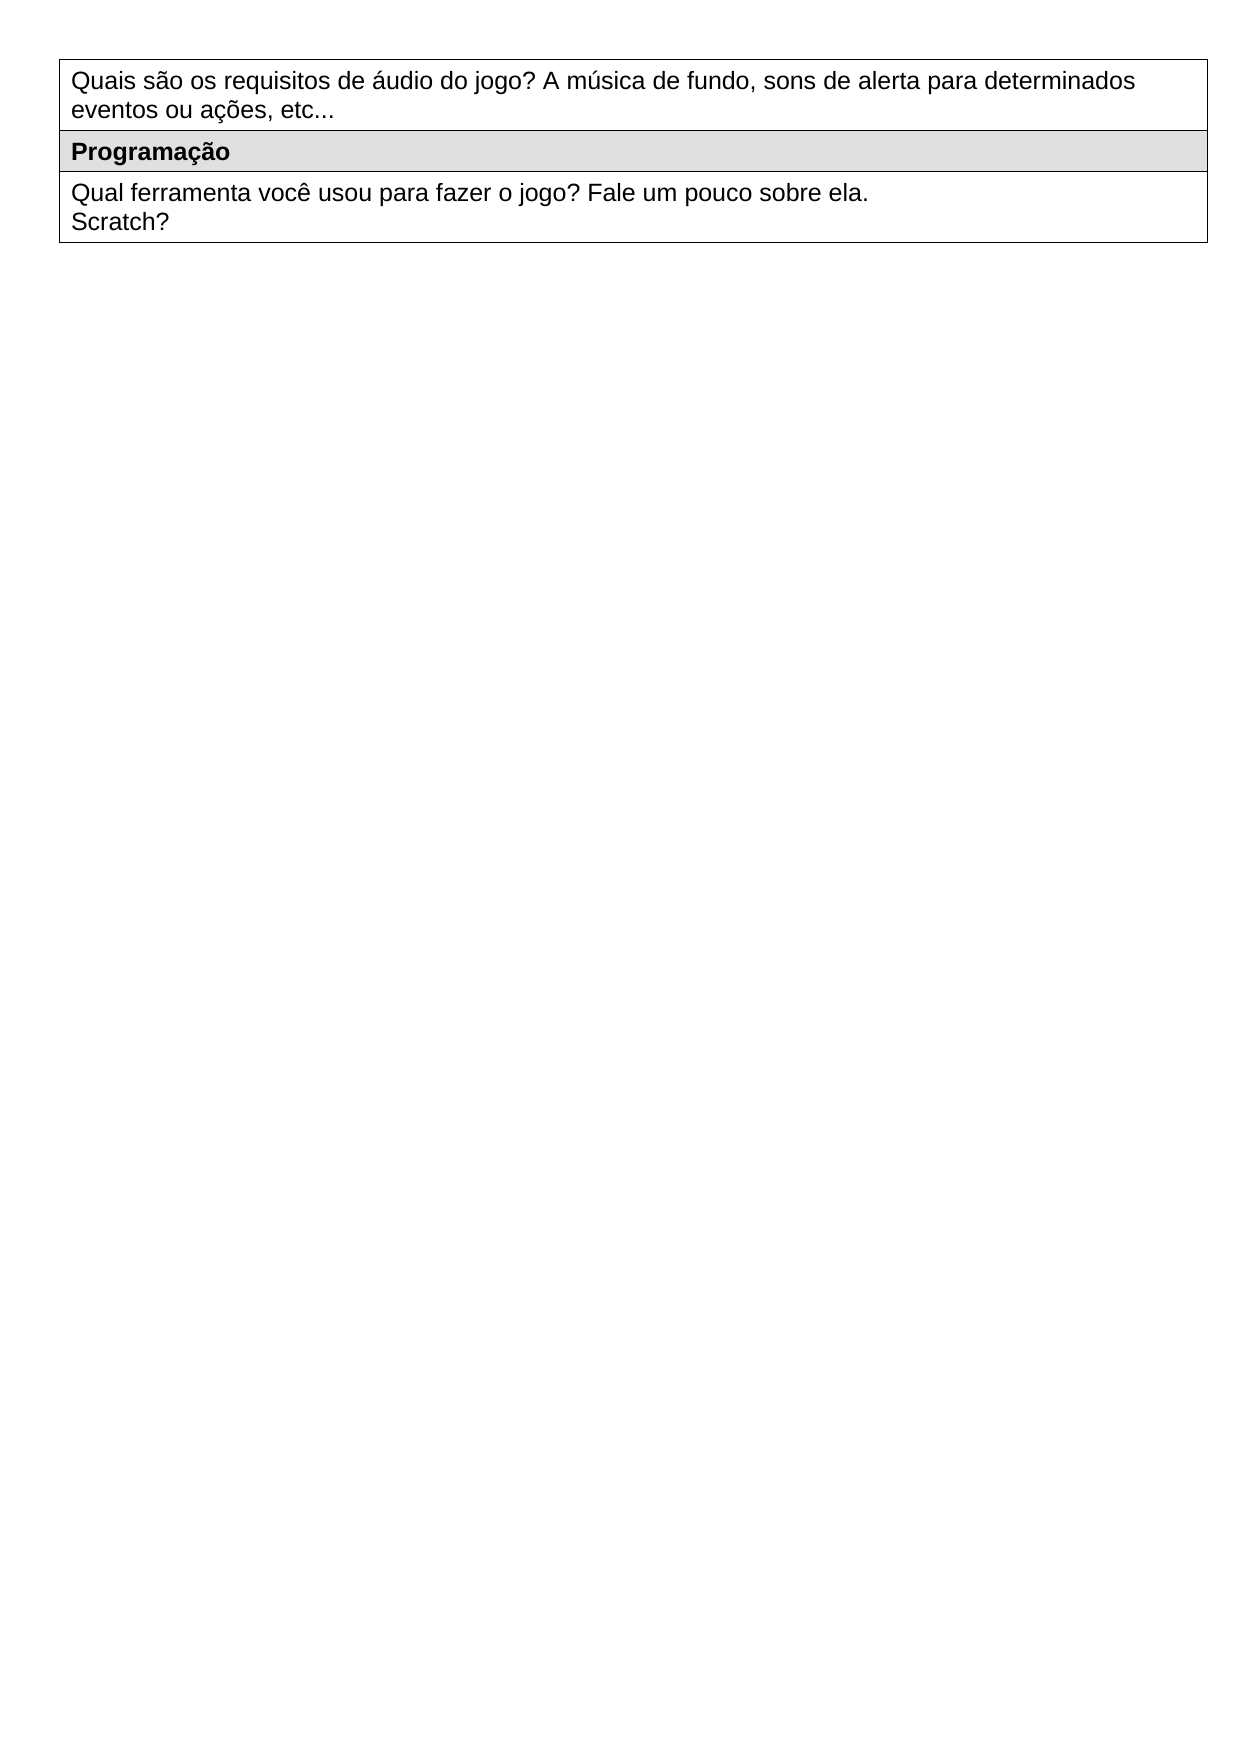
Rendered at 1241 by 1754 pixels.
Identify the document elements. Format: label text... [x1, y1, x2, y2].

table_cell Qual ferramenta você usou para fazer o jogo? Fale um pouco sobre ela. Scratch? [60, 172, 1207, 242]
table_cell Programação [60, 131, 1207, 171]
table_cell Quais são os requisitos de áudio do jogo? A música de fundo, sons de alerta para determinados eventos ou ações, etc... [60, 60, 1207, 129]
